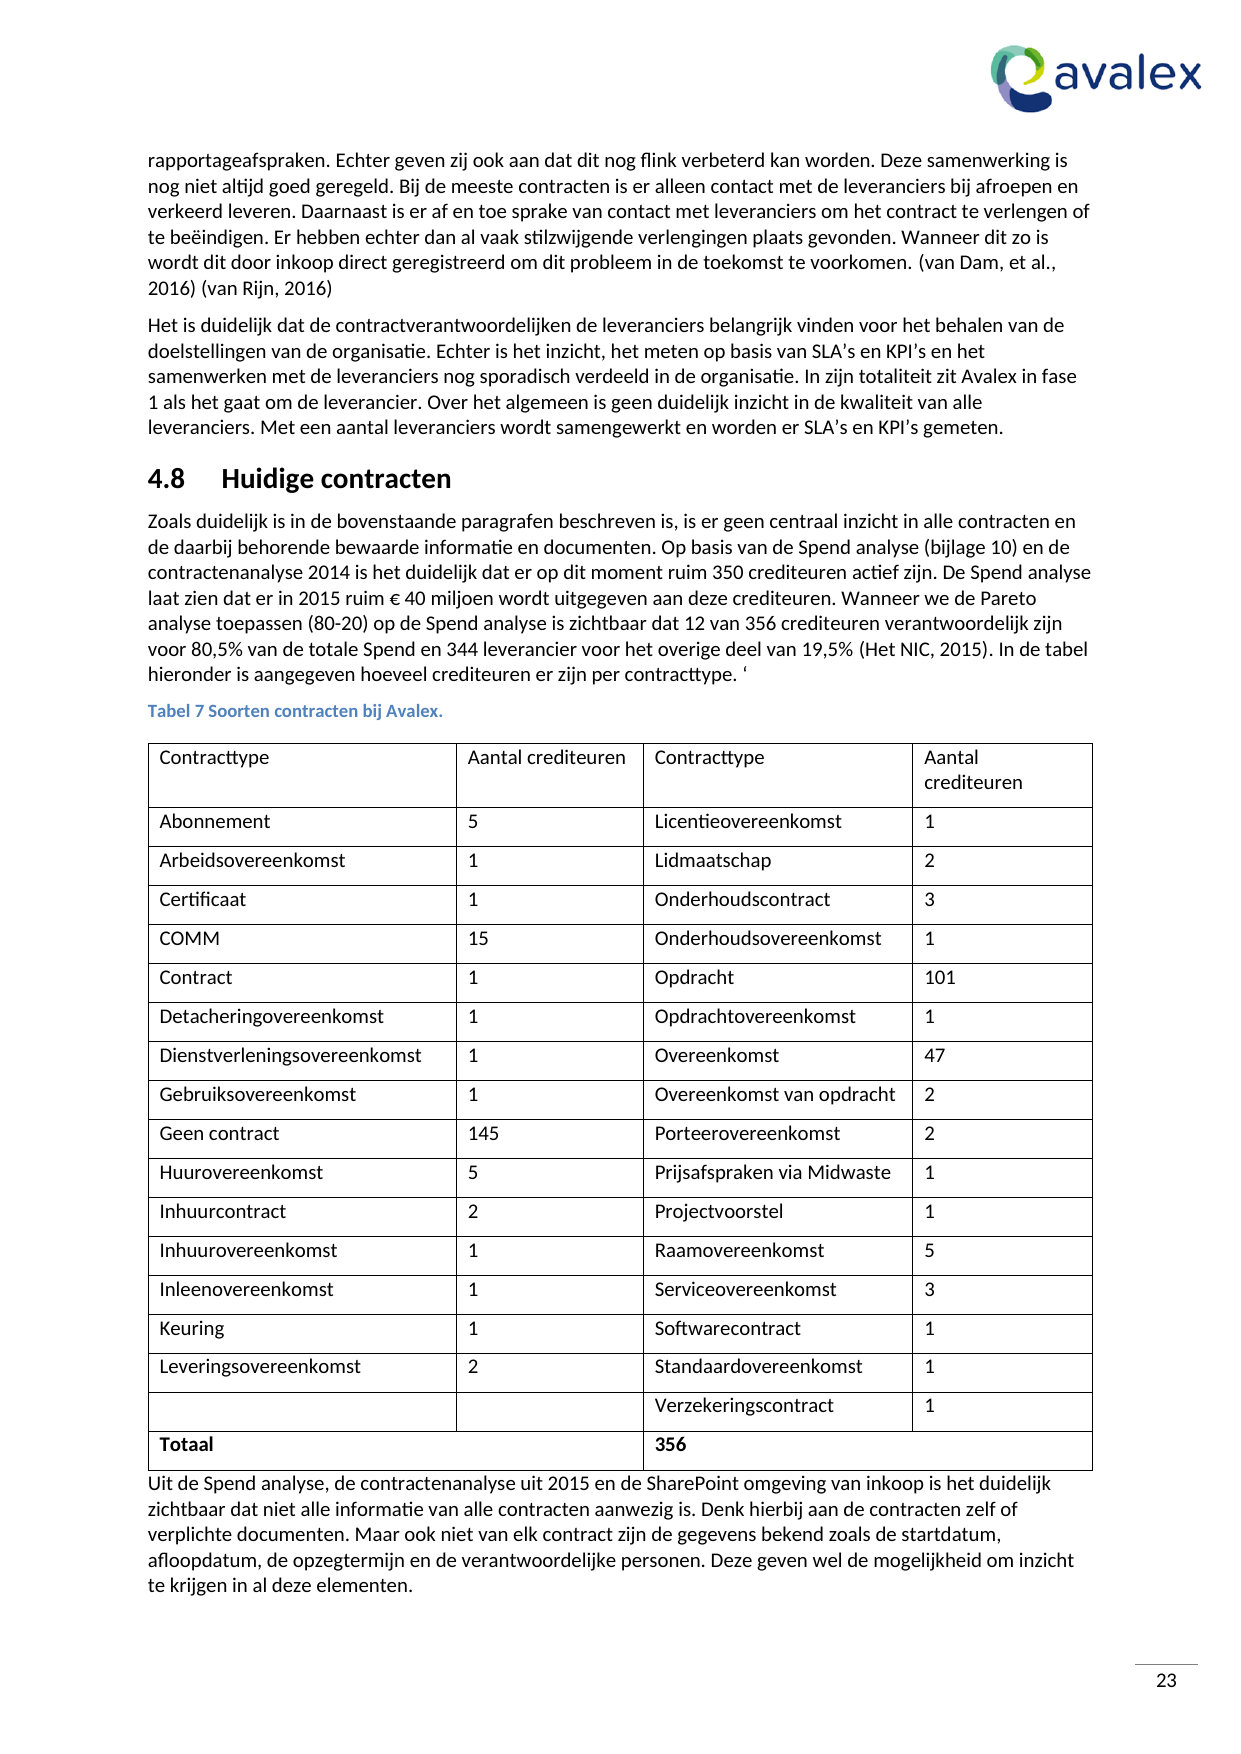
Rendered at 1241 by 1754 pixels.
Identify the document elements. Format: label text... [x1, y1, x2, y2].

table_cell Inhuurovereenkomst [149, 1237, 456, 1275]
table_cell Contract [149, 964, 456, 1002]
table_cell 5 [457, 1159, 643, 1197]
table_cell Softwarecontract [644, 1315, 912, 1353]
table_cell 1 [457, 1276, 643, 1314]
table_cell Prijsafspraken via Midwaste [644, 1159, 912, 1197]
table_cell 1 [457, 1042, 643, 1080]
table_cell 1 [913, 1198, 1092, 1236]
table_cell Licentieovereenkomst [644, 808, 912, 846]
subtitle 4.8 Huidige contracten [148, 461, 1093, 496]
table_cell 1 [457, 847, 643, 885]
table_cell 1 [457, 886, 643, 924]
table_header Contracttype [149, 744, 456, 807]
table_cell Opdracht [644, 964, 912, 1002]
table_cell 1 [913, 925, 1092, 963]
table_cell 1 [913, 1354, 1092, 1392]
table_cell Leveringsovereenkomst [149, 1354, 456, 1392]
table_cell 2 [457, 1198, 643, 1236]
table_cell 2 [913, 1081, 1092, 1119]
table_cell [457, 1393, 643, 1431]
picture [988, 40, 1204, 115]
table_cell Inhuurcontract [149, 1198, 456, 1236]
table_cell Projectvoorstel [644, 1198, 912, 1236]
table_cell 1 [913, 1315, 1092, 1353]
table_cell Certificaat [149, 886, 456, 924]
table_cell Overeenkomst van opdracht [644, 1081, 912, 1119]
table_cell Overeenkomst [644, 1042, 912, 1080]
text Uit de Spend analyse, de contractenanalyse uit 2015 en de SharePoint omgeving van inkoop is het duidelijk zichtbaar dat niet alle informatie van alle contracten aanwezig is. Denk hierbij aan de contracten zelf of verplichte documenten. Maar ook niet van elk contract zijn de gegevens bekend zoals de startdatum, afloopdatum, de opzegtermijn en de verantwoordelijke personen. Deze geven wel de mogelijkheid om inzicht te krijgen in al deze elementen. [148, 1471, 1093, 1598]
table_cell 47 [913, 1042, 1092, 1080]
table_cell 1 [457, 1315, 643, 1353]
table_cell Verzekeringscontract [644, 1393, 912, 1431]
table_cell Inleenovereenkomst [149, 1276, 456, 1314]
table_cell Keuring [149, 1315, 456, 1353]
table_cell 1 [457, 1003, 643, 1041]
table_cell 3 [913, 1276, 1092, 1314]
table_cell [149, 1393, 456, 1431]
table_cell Opdrachtovereenkomst [644, 1003, 912, 1041]
table_cell 5 [457, 808, 643, 846]
table_cell Raamovereenkomst [644, 1237, 912, 1275]
table_cell 145 [457, 1120, 643, 1158]
text Zoals duidelijk is in de bovenstaande paragrafen beschreven is, is er geen centraal inzicht in alle contracten en de daarbij behorende bewaarde informatie en documenten. Op basis van de Spend analyse (bijlage 10) en de contractenanalyse 2014 is het duidelijk dat er op dit moment ruim 350 crediteuren actief zijn. De Spend analyse laat zien dat er in 2015 ruim € 40 miljoen wordt uitgegeven aan deze crediteuren. Wanneer we de Pareto analyse toepassen (80-20) op de Spend analyse is zichtbaar dat 12 van 356 crediteuren verantwoordelijk zijn voor 80,5% van de totale Spend en 344 leverancier voor het overige deel van 19,5%. In de tabel hieronder is aangegeven hoeveel crediteuren er zijn per contracttype. ‘ [148, 509, 1093, 687]
table_cell Onderhoudscontract [644, 886, 912, 924]
table_cell Abonnement [149, 808, 456, 846]
table_cell 1 [913, 1393, 1092, 1431]
table_cell Serviceovereenkomst [644, 1276, 912, 1314]
table_cell Porteerovereenkomst [644, 1120, 912, 1158]
table_cell 3 [913, 886, 1092, 924]
table_cell Arbeidsovereenkomst [149, 847, 456, 885]
table_cell 1 [913, 1159, 1092, 1197]
table_cell 1 [913, 808, 1092, 846]
table_cell 1 [457, 1081, 643, 1119]
table_cell Standaardovereenkomst [644, 1354, 912, 1392]
table_cell Onderhoudsovereenkomst [644, 925, 912, 963]
table_cell 2 [913, 847, 1092, 885]
table_cell Lidmaatschap [644, 847, 912, 885]
table_cell 15 [457, 925, 643, 963]
table_cell 5 [913, 1237, 1092, 1275]
table_header Contracttype [644, 744, 912, 807]
table_header Aantal crediteuren [913, 744, 1092, 807]
table_cell 1 [457, 1237, 643, 1275]
table_cell Detacheringovereenkomst [149, 1003, 456, 1041]
table_cell 356 [644, 1432, 1092, 1469]
table_cell Dienstverleningsovereenkomst [149, 1042, 456, 1080]
text Het is duidelijk dat de contractverantwoordelijken de leveranciers belangrijk vinden voor het behalen van de doelstellingen van de organisatie. Echter is het inzicht, het meten op basis van SLA’s en KPI’s en het samenwerken met de leveranciers nog sporadisch verdeeld in de organisatie. In zijn totaliteit zit Avalex in fase 1 als het gaat om de leverancier. Over het algemeen is geen duidelijk inzicht in de kwaliteit van alle leveranciers. Met een aantal leveranciers wordt samengewerkt en worden er SLA’s en KPI’s gemeten. [148, 313, 1093, 440]
table_cell 1 [457, 964, 643, 1002]
table_header Aantal crediteuren [457, 744, 643, 807]
table_cell 101 [913, 964, 1092, 1002]
table_cell Totaal [149, 1432, 643, 1469]
table_cell Geen contract [149, 1120, 456, 1158]
table_cell 1 [913, 1003, 1092, 1041]
table_cell Gebruiksovereenkomst [149, 1081, 456, 1119]
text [148, 148, 1093, 300]
table_cell 2 [457, 1354, 643, 1392]
table_cell 2 [913, 1120, 1092, 1158]
table_cell COMM [149, 925, 456, 963]
table_cell Huurovereenkomst [149, 1159, 456, 1197]
